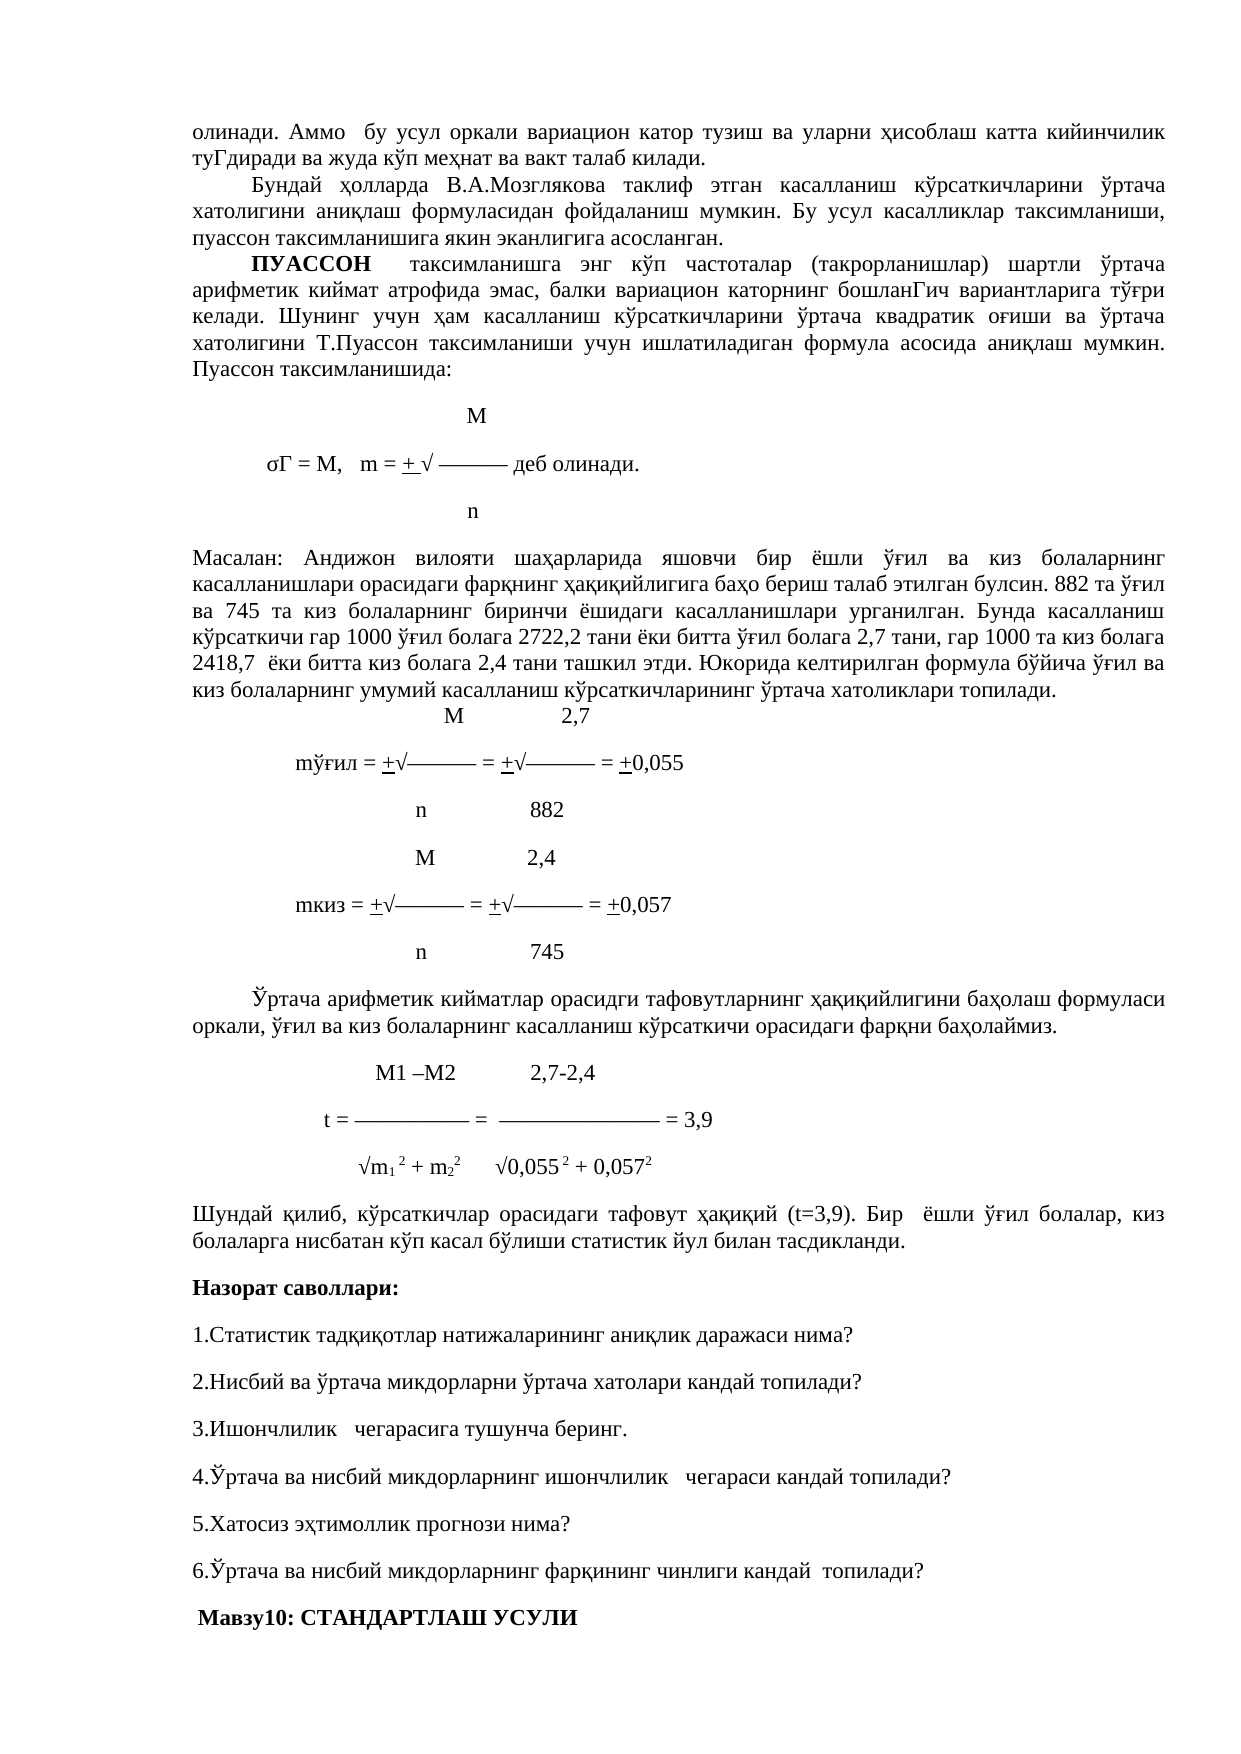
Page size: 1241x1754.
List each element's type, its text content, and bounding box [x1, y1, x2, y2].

text mўғил = +√――― = +√――― = +0,055 [192, 749, 1167, 776]
text σГ = М, m = + √ ――― деб олинади. [192, 450, 1167, 476]
text mкиз = +√――― = +√――― = +0,057 [192, 891, 1167, 917]
text Масалан: Андижон вилояти шаҳарларида яшовчи бир ёшли ўғил ва киз болаларнинг касалланишлари орасидаги фарқнинг ҳақиқийлигига баҳо бериш талаб этилган булсин. 882 та ўғил ва 745 та киз болаларнинг биринчи ёшидаги касалланишлари урганилган. Бунда касалланиш кўрсаткичи гар 1000 ўғил болага 2722,2 тани ёки битта ўғил болага 2,7 тани, гар 1000 та киз болага 2418,7 ёки битта киз болага 2,4 тани ташкил этди. Юкорида келтирилган формула бўйича ўғил ва киз болаларнинг умумий касалланиш кўрсаткичларининг ўртача хатоликлари топилади. [192, 544, 1167, 702]
text ПУАССОН таксимланишга энг кўп частоталар (такрорланишлар) шартли ўртача арифметик киймат атрофида эмас, балки вариацион каторнинг бошланГич вариантларига тўғри келади. Шунинг учун ҳам касалланиш кўрсаткичларини ўртача квадратик оғиши ва ўртача хатолигини Т.Пуассон таксимланиши учун ишлатиладиган формула асосида аниқлаш мумкин. Пуассон таксимланишида: [192, 250, 1167, 382]
text Назорат саволлари: [192, 1274, 1167, 1300]
text 1.Статистик тадқиқотлар натижаларининг аниқлик даражаси нима? [192, 1321, 1167, 1347]
text 6.Ўртача ва нисбий микдорларнинг фарқининг чинлиги кандай топилади? [192, 1557, 1167, 1583]
text М 2,4 [192, 844, 1167, 870]
text М1 –М2 2,7-2,4 [192, 1059, 1167, 1085]
text 2.Нисбий ва ўртача микдорларни ўртача хатолари кандай топилади? [192, 1368, 1167, 1395]
text Ўртача арифметик кийматлар орасидги тафовутларнинг ҳақиқийлигини баҳолаш формуласи оркали, ўғил ва киз болаларнинг касалланиш кўрсаткичи орасидаги фарқни баҳолаймиз. [192, 985, 1167, 1038]
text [192, 118, 1167, 171]
text 3.Ишончлилик чегарасига тушунча беринг. [192, 1416, 1167, 1442]
text √m1 2 + m22 √0,055 2 + 0,0572 [192, 1153, 1167, 1179]
text М [192, 402, 1167, 429]
text t = ――――― = ――――――― = 3,9 [192, 1106, 1167, 1132]
text n 745 [192, 938, 1167, 964]
text n [192, 497, 1167, 523]
text М 2,7 [192, 702, 1167, 728]
text Бундай ҳолларда В.А.Мозглякова таклиф этган касалланиш кўрсаткичларини ўртача хатолигини аниқлаш формуласидан фойдаланиш мумкин. Бу усул касалликлар таксимланиши, пуассон таксимланишига якин эканлигига асосланган. [192, 171, 1167, 250]
text Мавзу10: Стандартлаш усули [192, 1604, 1167, 1631]
text Шундай қилиб, кўрсаткичлар орасидаги тафовут ҳақиқий (t=3,9). Бир ёшли ўғил болалар, киз болаларга нисбатан кўп касал бўлиши статистик йул билан тасдикланди. [192, 1200, 1167, 1253]
text 5.Хатосиз эҳтимоллик прогнози нима? [192, 1510, 1167, 1536]
text 4.Ўртача ва нисбий микдорларнинг ишончлилик чегараси кандай топилади? [192, 1463, 1167, 1489]
text n 882 [192, 797, 1167, 823]
